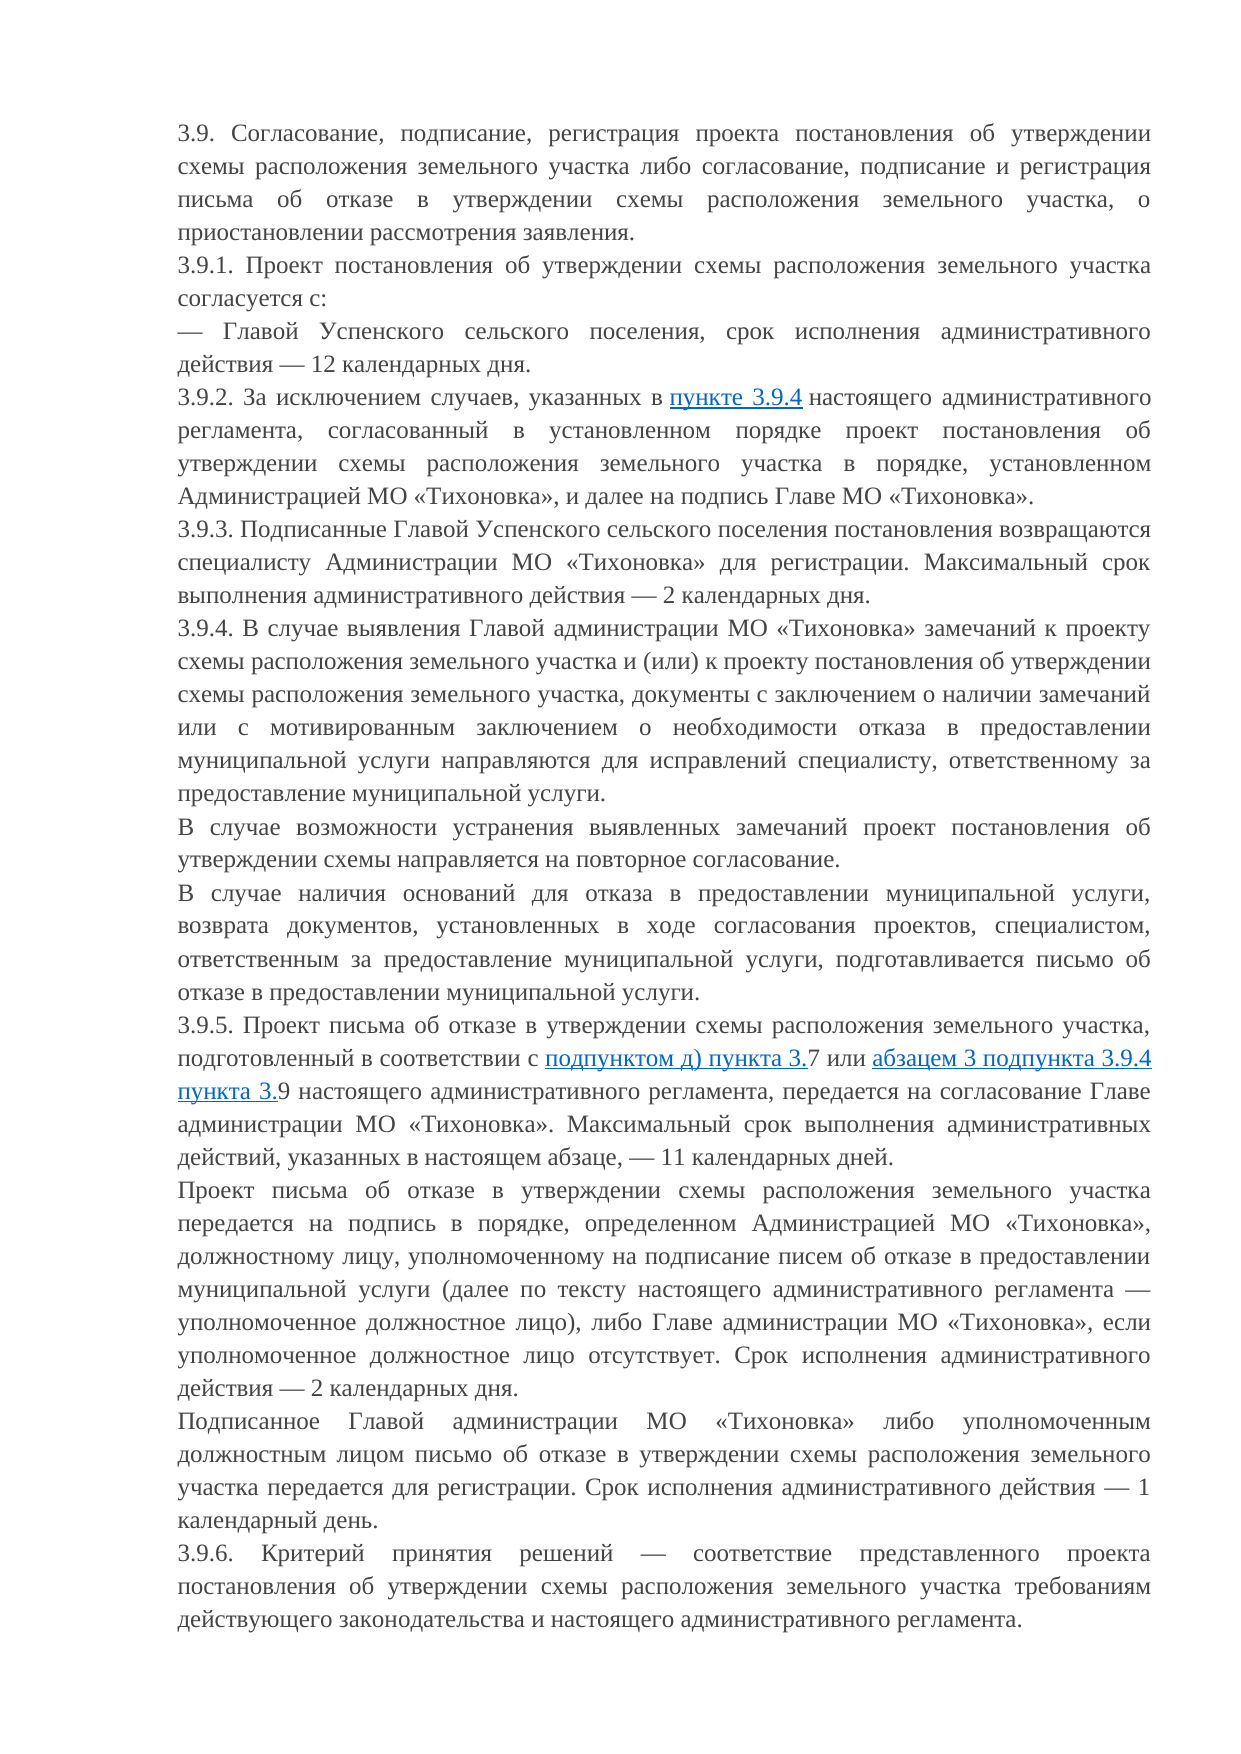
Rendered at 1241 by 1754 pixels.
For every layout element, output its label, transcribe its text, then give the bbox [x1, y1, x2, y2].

text 3.9. Согласование, подписание, регистрация проекта постановления об утверждении схемы расположения земельного участка либо согласование, подписание и регистрация письма об отказе в утверждении схемы расположения земельного участка, о приостановлении рассмотрения заявления. [177, 118, 1152, 246]
text 3.9.1. Проект постановления об утверждении схемы расположения земельного участка согласуется с: [177, 250, 1152, 312]
text 3.9.5. Проект письма об отказе в утверждении схемы расположения земельного участка, подготовленный в соответствии с подпунктом д) пункта 3.7 или абзацем 3 подпункта 3.9.4 пункта 3.9 настоящего административного регламента, передается на согласование Главе администрации МО «Тихоновка». Максимальный срок выполнения административных действий, указанных в настоящем абзаце, — 11 календарных дней. [177, 1010, 1152, 1171]
text 3.9.2. За исключением случаев, указанных в пункте 3.9.4 настоящего административного регламента, согласованный в установленном порядке проект постановления об утверждении схемы расположения земельного участка в порядке, установленном Администрацией МО «Тихоновка», и далее на подпись Главе МО «Тихоновка». [177, 382, 1152, 510]
text 3.9.6. Критерий принятия решений — соответствие представленного проекта постановления об утверждении схемы расположения земельного участка требованиям действующего законодательства и настоящего административного регламента. [177, 1538, 1152, 1633]
text — Главой Успенского сельского поселения, срок исполнения административного действия — 12 календарных дня. [177, 316, 1152, 378]
text 3.9.4. В случае выявления Главой администрации МО «Тихоновка» замечаний к проекту схемы расположения земельного участка и (или) к проекту постановления об утверждении схемы расположения земельного участка, документы с заключением о наличии замечаний или с мотивированным заключением о необходимости отказа в предоставлении муниципальной услуги направляются для исправлений специалисту, ответственному за предоставление муниципальной услуги. [177, 613, 1152, 807]
text В случае наличия оснований для отказа в предоставлении муниципальной услуги, возврата документов, установленных в ходе согласования проектов, специалистом, ответственным за предоставление муниципальной услуги, подготавливается письмо об отказе в предоставлении муниципальной услуги. [177, 878, 1152, 1005]
text В случае возможности устранения выявленных замечаний проект постановления об утверждении схемы направляется на повторное согласование. [177, 812, 1152, 873]
text Проект письма об отказе в утверждении схемы расположения земельного участка передается на подпись в порядке, определенном Администрацией МО «Тихоновка», должностному лицу, уполномоченному на подписание писем об отказе в предоставлении муниципальной услуги (далее по тексту настоящего административного регламента — уполномоченное должностное лицо), либо Главе администрации МО «Тихоновка», если уполномоченное должностное лицо отсутствует. Срок исполнения административного действия — 2 календарных дня. [177, 1175, 1152, 1402]
text Подписанное Главой администрации МО «Тихоновка» либо уполномоченным должностным лицом письмо об отказе в утверждении схемы расположения земельного участка передается для регистрации. Срок исполнения административного действия — 1 календарный день. [177, 1406, 1152, 1534]
text 3.9.3. Подписанные Главой Успенского сельского поселения постановления возвращаются специалисту Администрации МО «Тихоновка» для регистрации. Максимальный срок выполнения административного действия — 2 календарных дня. [177, 514, 1152, 609]
